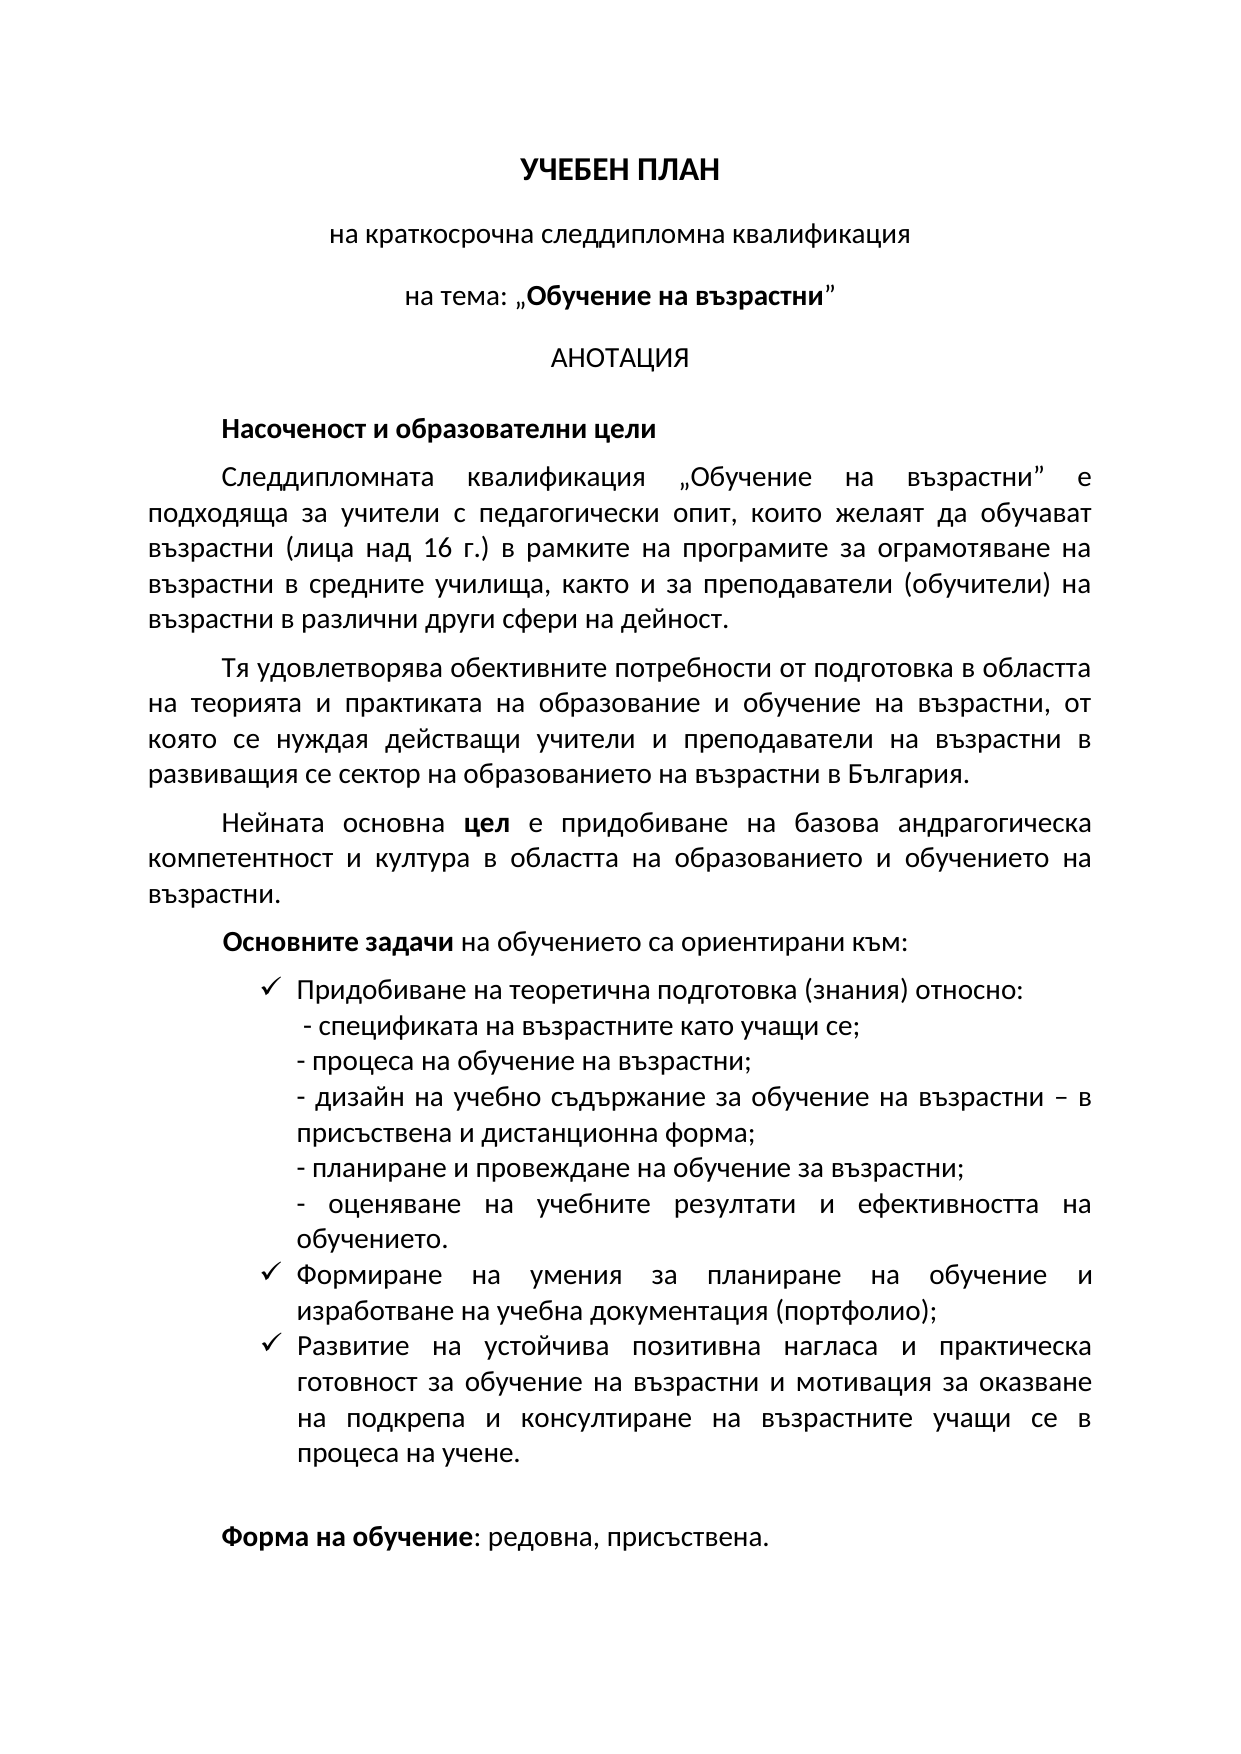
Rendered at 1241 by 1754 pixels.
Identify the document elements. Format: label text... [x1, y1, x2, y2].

list Придобиване на теоретична подготовка (знания) относно: [259, 971, 1093, 1007]
text АНОТАЦИЯ [148, 339, 1093, 374]
text Нейната основна цел е придобиване на базова андрагогическа компетентност и култура в областта на образованието и обучението на възрастни. [148, 804, 1093, 911]
text на тема: „Обучение на възрастни” [148, 277, 1093, 313]
list - процеса на обучение на възрастни; [296, 1042, 1093, 1078]
text УЧЕБЕН ПЛАН [148, 148, 1093, 188]
list - оценяване на учебните резултати и ефективността на обучението. [296, 1185, 1093, 1256]
text Следдипломната квалификация „Обучение на възрастни” е подходяща за учители с педагогически опит, които желаят да обучават възрастни (лица над 16 г.) в рамките на програмите за ограмотяване на възрастни в средните училища, както и за преподаватели (обучители) на възрастни в различни други сфери на дейност. [148, 458, 1093, 636]
text Основните задачи на обучението са ориентирани към: [148, 923, 1093, 959]
list - спецификата на възрастните като учащи се; [296, 1007, 1093, 1042]
list - планиране и провеждане на обучение за възрастни; [296, 1149, 1093, 1185]
list Формиране на умения за планиране на обучение и изработване на учебна документация (портфолио); [259, 1256, 1093, 1327]
text Насоченост и образователни цели [148, 410, 1093, 446]
list Развитие на устойчива позитивна нагласа и практическа готовност за обучение на възрастни и мотивация за оказване на подкрепа и консултиране на възрастните учащи се в процеса на учене. [259, 1327, 1093, 1470]
text на краткосрочна следдипломна квалификация [148, 215, 1093, 251]
text Форма на обучение: редовна, присъствена. [148, 1518, 1093, 1554]
list - дизайн на учебно съдържание за обучение на възрастни – в присъствена и дистанционна форма; [296, 1078, 1093, 1149]
text Тя удовлетворява обективните потребности от подготовка в областта на теорията и практиката на образование и обучение на възрастни, от която се нуждая действащи учители и преподаватели на възрастни в развиващия се сектор на образованието на възрастни в България. [148, 649, 1093, 791]
